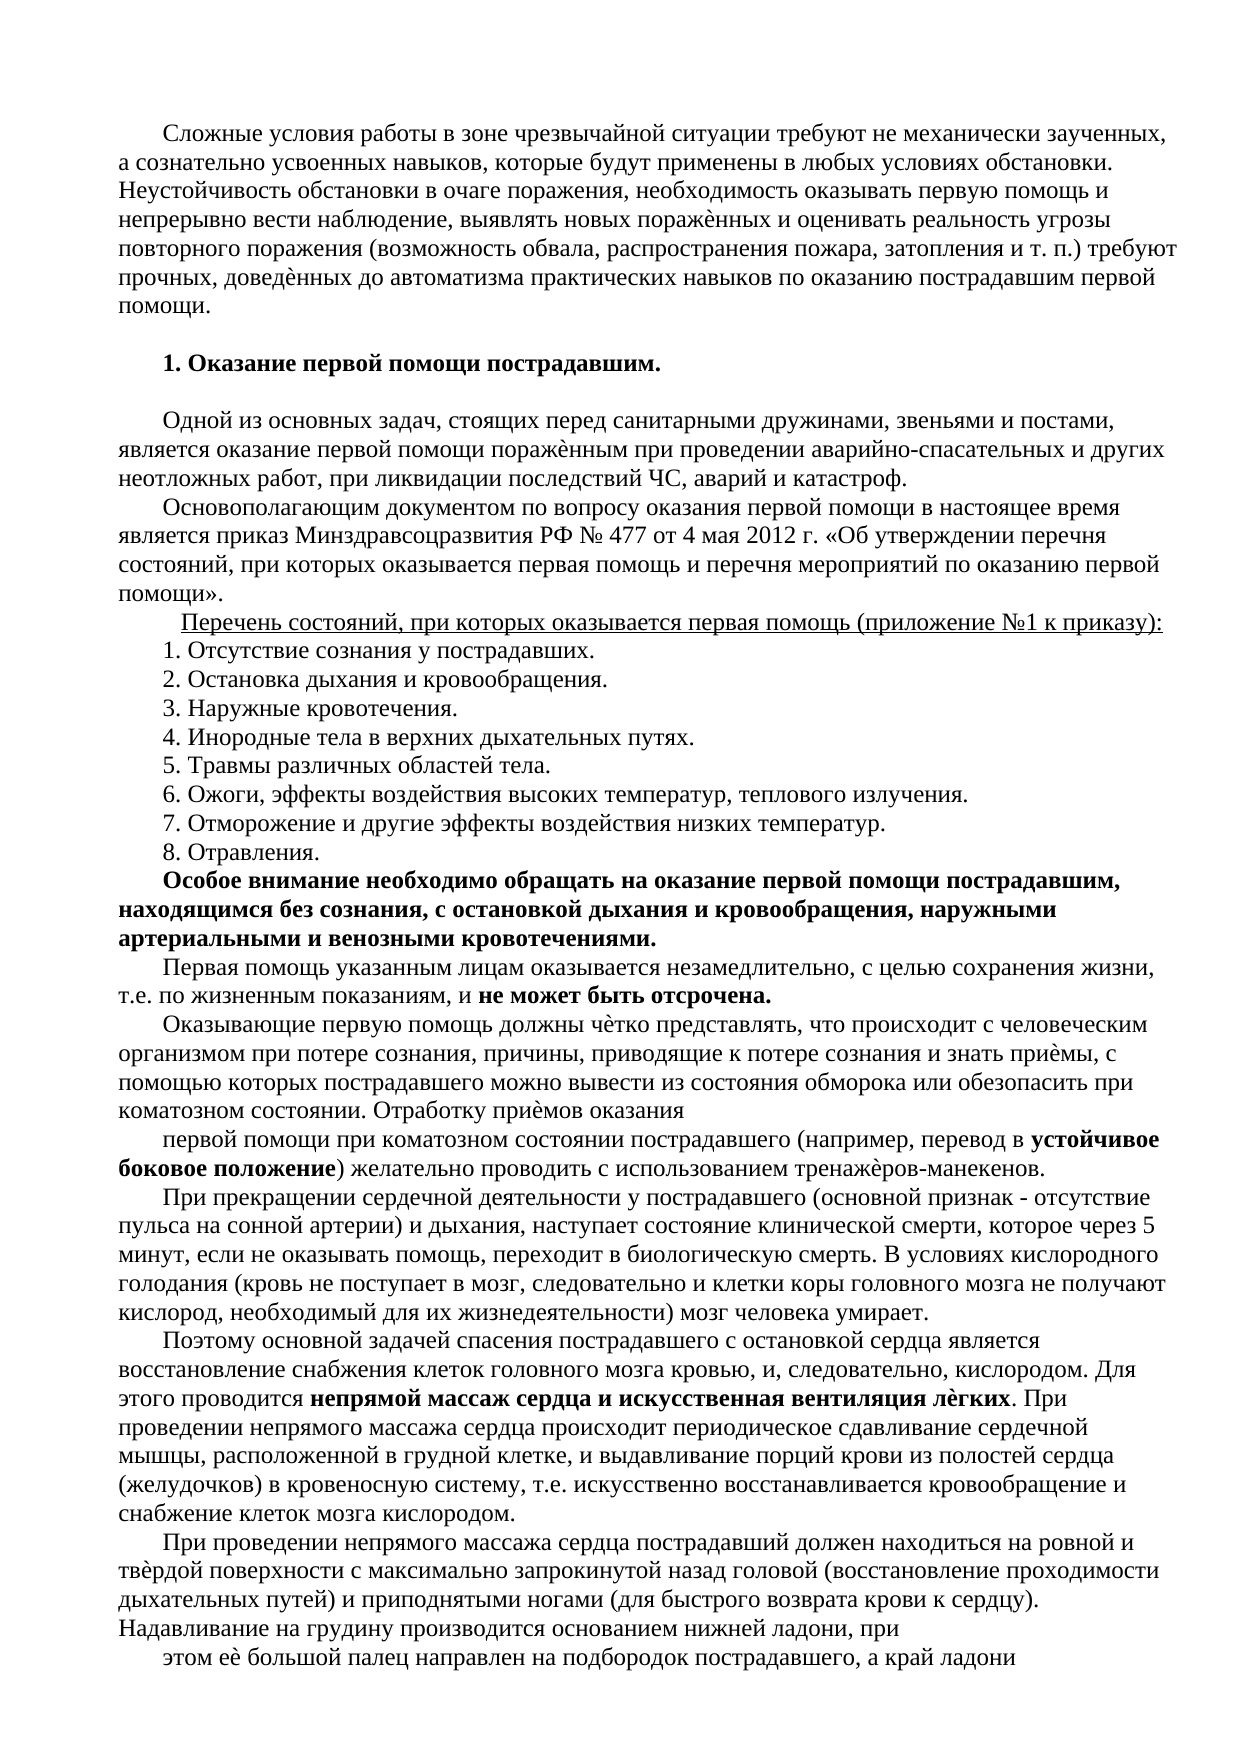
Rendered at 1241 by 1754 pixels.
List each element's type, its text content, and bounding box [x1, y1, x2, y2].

text 1. Отсутствие сознания у пострадавших. [118, 636, 1181, 664]
text первой помощи при коматозном состоянии пострадавшего (например, перевод в устойчивое боковое положение) желательно проводить с использованием тренажѐров-манекенов. [118, 1124, 1181, 1182]
text 3. Наружные кровотечения. [118, 693, 1181, 722]
text 1. Оказание первой помощи пострадавшим. [118, 348, 1181, 377]
text Одной из основных задач, стоящих перед санитарными дружинами, звеньями и постами, является оказание первой помощи поражѐнным при проведении аварийно-спасательных и других неотложных работ, при ликвидации последствий ЧС, аварий и катастроф. [118, 406, 1181, 492]
text 8. Отравления. [118, 837, 1181, 866]
text Основополагающим документом по вопросу оказания первой помощи в настоящее время является приказ Минздравсоцразвития РФ № 477 от 4 мая 2012 г. «Об утверждении перечня состояний, при которых оказывается первая помощь и перечня мероприятий по оказанию первой помощи». [118, 492, 1181, 607]
text Особое внимание необходимо обращать на оказание первой помощи пострадавшим, находящимся без сознания, с остановкой дыхания и кровообращения, наружными артериальными и венозными кровотечениями. [118, 866, 1181, 952]
text Сложные условия работы в зоне чрезвычайной ситуации требуют не механически заученных, а сознательно усвоенных навыков, которые будут применены в любых условиях обстановки. Неустойчивость обстановки в очаге поражения, необходимость оказывать первую помощь и непрерывно вести наблюдение, выявлять новых поражѐнных и оценивать реальность угрозы повторного поражения (возможность обвала, распространения пожара, затопления и т. п.) требуют прочных, доведѐнных до автоматизма практических навыков по оказанию пострадавшим первой помощи. [118, 118, 1181, 319]
text 7. Отморожение и другие эффекты воздействия низких температур. [118, 808, 1181, 837]
text Оказывающие первую помощь должны чѐтко представлять, что происходит с человеческим организмом при потере сознания, причины, приводящие к потере сознания и знать приѐмы, с помощью которых пострадавшего можно вывести из состояния обморока или обезопасить при коматозном состоянии. Отработку приѐмов оказания [118, 1009, 1181, 1124]
text 2. Остановка дыхания и кровообращения. [118, 664, 1181, 693]
text Поэтому основной задачей спасения пострадавшего с остановкой сердца является восстановление снабжения клеток головного мозга кровью, и, следовательно, кислородом. Для этого проводится непрямой массаж сердца и искусственная вентиляция лѐгких. При проведении непрямого массажа сердца происходит периодическое сдавливание сердечной мышцы, расположенной в грудной клетке, и выдавливание порций крови из полостей сердца (желудочков) в кровеносную систему, т.е. искусственно восстанавливается кровообращение и снабжение клеток мозга кислородом. [118, 1326, 1181, 1527]
text При прекращении сердечной деятельности у пострадавшего (основной признак - отсутствие пульса на сонной артерии) и дыхания, наступает состояние клинической смерти, которое через 5 минут, если не оказывать помощь, переходит в биологическую смерть. В условиях кислородного голодания (кровь не поступает в мозг, следовательно и клетки коры головного мозга не получают кислород, необходимый для их жизнедеятельности) мозг человека умирает. [118, 1182, 1181, 1326]
text Первая помощь указанным лицам оказывается незамедлительно, с целью сохранения жизни, т.е. по жизненным показаниям, и не может быть отсрочена. [118, 952, 1181, 1009]
text Перечень состояний, при которых оказывается первая помощь (приложение №1 к приказу): [118, 607, 1181, 636]
text 6. Ожоги, эффекты воздействия высоких температур, теплового излучения. [118, 779, 1181, 808]
text 4. Инородные тела в верхних дыхательных путях. [118, 722, 1181, 751]
text 5. Травмы различных областей тела. [118, 751, 1181, 779]
text этом еѐ большой палец направлен на подбородок пострадавшего, а край ладони [118, 1642, 1181, 1671]
text При проведении непрямого массажа сердца пострадавший должен находиться на ровной и твѐрдой поверхности с максимально запрокинутой назад головой (восстановление проходимости дыхательных путей) и приподнятыми ногами (для быстрого возврата крови к сердцу). Надавливание на грудину производится основанием нижней ладони, при [118, 1527, 1181, 1642]
